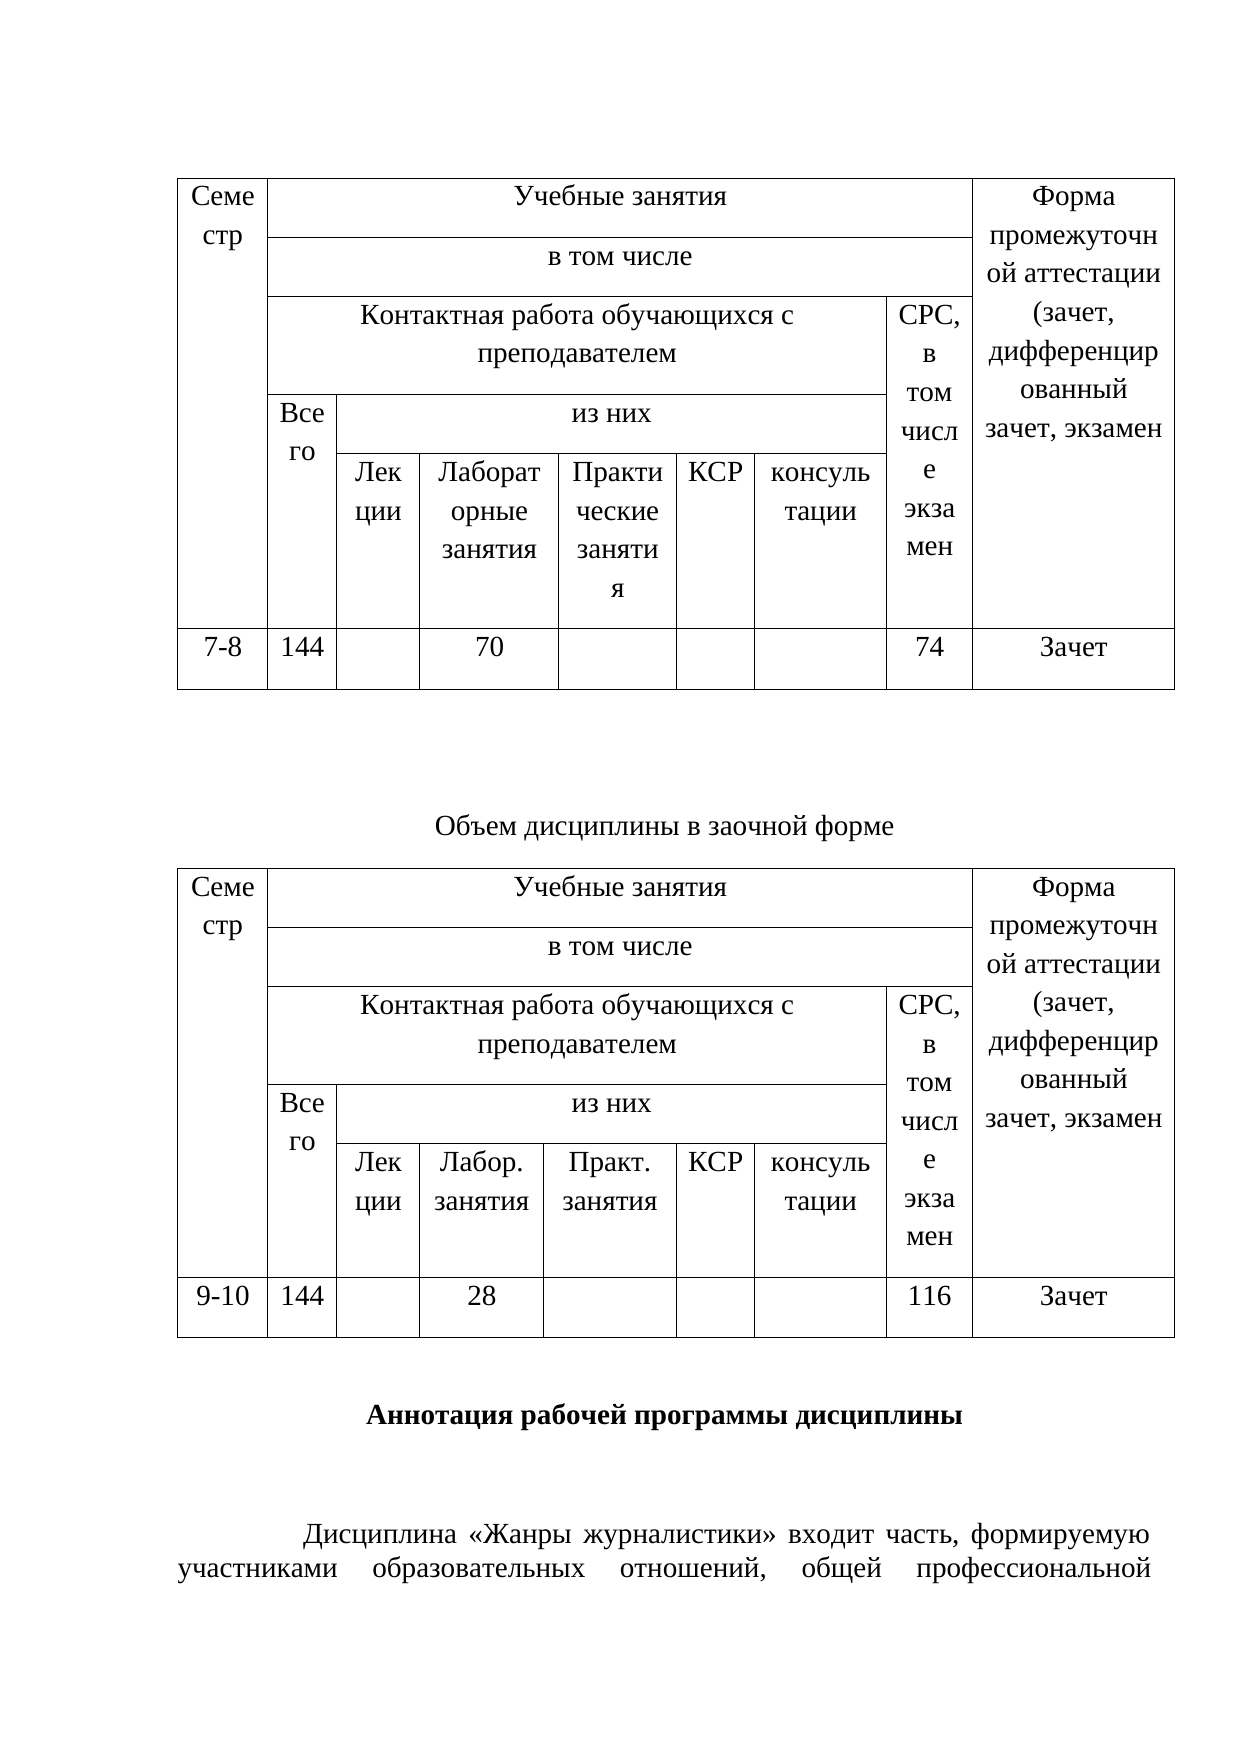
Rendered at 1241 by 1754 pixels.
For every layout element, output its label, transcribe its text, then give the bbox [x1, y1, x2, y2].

table_cell 116 [887, 1278, 972, 1337]
table_cell из них [337, 1085, 886, 1143]
table_cell Лекции [337, 1144, 419, 1277]
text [177, 1516, 1152, 1583]
table_cell 74 [887, 629, 972, 688]
table_cell Контактная работа обучающихся с преподавателем [268, 987, 886, 1084]
table_cell КСР [677, 1144, 754, 1277]
table_cell 28 [420, 1278, 543, 1337]
table_cell Контактная работа обучающихся с преподавателем [268, 297, 886, 394]
table_cell консультации [755, 1144, 886, 1277]
table_cell КСР [677, 454, 754, 628]
table_header Форма промежуточной аттестации (зачет, дифференцированный зачет, экзамен [973, 179, 1174, 628]
table_cell 144 [268, 629, 336, 688]
table_header Учебные занятия [268, 869, 972, 927]
table_cell [337, 1278, 419, 1337]
table_cell Лабор. занятия [420, 1144, 543, 1277]
table_cell в том числе [268, 928, 972, 986]
table_cell [559, 629, 676, 688]
table_cell [677, 1278, 754, 1337]
table_cell [755, 629, 886, 688]
table_cell [755, 1278, 886, 1337]
table_cell [337, 629, 419, 688]
table_cell из них [337, 395, 886, 453]
table_cell 7-8 [178, 629, 267, 688]
table_cell Всего [268, 395, 336, 628]
table_cell консультации [755, 454, 886, 628]
table_header Семестр [178, 869, 267, 1277]
table_cell 9-10 [178, 1278, 267, 1337]
table_cell Зачет [973, 1278, 1174, 1337]
table_cell Всего [268, 1085, 336, 1277]
table_cell Лекции [337, 454, 419, 628]
table_cell [544, 1278, 676, 1337]
table_cell [677, 629, 754, 688]
table_cell Зачет [973, 629, 1174, 688]
table_cell СРС, в том числе экзамен [887, 987, 972, 1277]
text Объем дисциплины в заочной форме [177, 808, 1152, 842]
table_header Форма промежуточной аттестации (зачет, дифференцированный зачет, экзамен [973, 869, 1174, 1277]
text Аннотация рабочей программы дисциплины [177, 1397, 1152, 1431]
table_cell Практические занятия [559, 454, 676, 628]
table_cell СРС, в том числе экзамен [887, 297, 972, 628]
table_header Семестр [178, 179, 267, 628]
table_cell Практ. занятия [544, 1144, 676, 1277]
table_header Учебные занятия [268, 179, 972, 237]
table_cell 144 [268, 1278, 336, 1337]
table_cell 70 [420, 629, 558, 688]
table_cell Лабораторные занятия [420, 454, 558, 628]
table_cell в том числе [268, 238, 972, 296]
